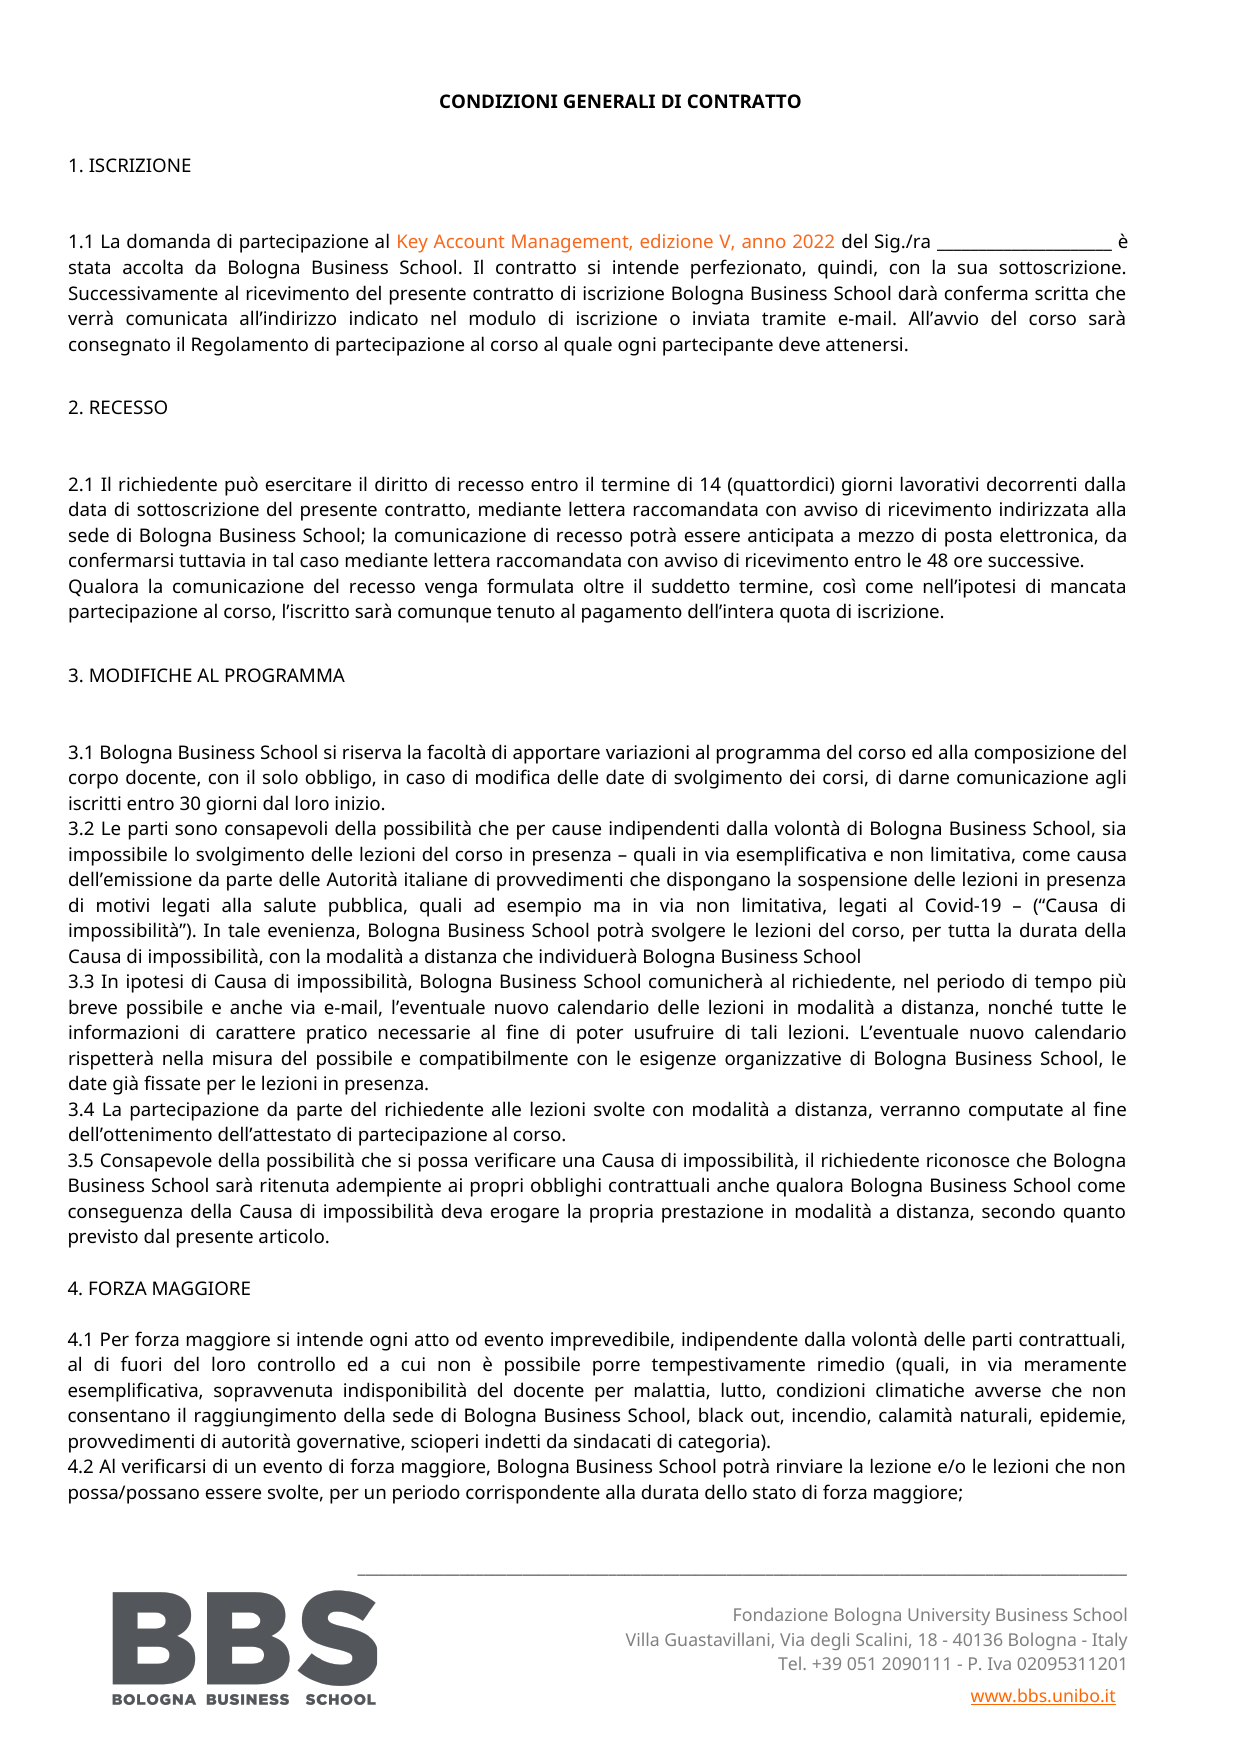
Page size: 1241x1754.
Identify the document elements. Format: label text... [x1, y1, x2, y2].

text 3.3 In ipotesi di Causa di impossibilità, Bologna Business School comunicherà al richiedente, nel periodo di tempo più breve possibile e anche via e-mail, l’eventuale nuovo calendario delle lezioni in modalità a distanza, nonché tutte le informazioni di carattere pratico necessarie al fine di poter usufruire di tali lezioni. L’eventuale nuovo calendario rispetterà nella misura del possibile e compatibilmente con le esigenze organizzative di Bologna Business School, le date già fissate per le lezioni in presenza. [68, 969, 1128, 1096]
text 4.1 Per forza maggiore si intende ogni atto od evento imprevedibile, indipendente dalla volontà delle parti contrattuali, al di fuori del loro controllo ed a cui non è possibile porre tempestivamente rimedio (quali, in via meramente esemplificativa, sopravvenuta indisponibilità del docente per malattia, lutto, condizioni climatiche avverse che non consentano il raggiungimento della sede di Bologna Business School, black out, incendio, calamità naturali, epidemie, provvedimenti di autorità governative, scioperi indetti da sindacati di categoria). [67, 1326, 1128, 1453]
text Qualora la comunicazione del recesso venga formulata oltre il suddetto termine, così come nell’ipotesi di mancata partecipazione al corso, l’iscritto sarà comunque tenuto al pagamento dell’intera quota di iscrizione. [68, 573, 1128, 624]
text 3.5 Consapevole della possibilità che si possa verificare una Causa di impossibilità, il richiedente riconosce che Bologna Business School sarà ritenuta adempiente ai propri obblighi contrattuali anche qualora Bologna Business School come conseguenza della Causa di impossibilità deva erogare la propria prestazione in modalità a distanza, secondo quanto previsto dal presente articolo. [67, 1147, 1128, 1249]
text 1.1 La domanda di partecipazione al Key Account Management, edizione V, anno 2022 del Sig./ra è stata accolta da Bologna Business School. Il contratto si intende perfezionato, quindi, con la sua sottoscrizione. Successivamente al ricevimento del presente contratto di iscrizione Bologna Business School darà conferma scritta che verrà comunicata all’indirizzo indicato nel modulo di iscrizione o inviata tramite e-mail. All’avvio del corso sarà consegnato il Regolamento di partecipazione al corso al quale ogni partecipante deve attenersi. [68, 229, 1128, 356]
text CONDIZIONI GENERALI DI CONTRATTO [112, 89, 1128, 114]
picture [112, 1590, 378, 1705]
text 4.2 Al verificarsi di un evento di forza maggiore, Bologna Business School potrà rinviare la lezione e/o le lezioni che non possa/possano essere svolte, per un periodo corrispondente alla durata dello stato di forza maggiore; [67, 1453, 1128, 1504]
text 3.2 Le parti sono consapevoli della possibilità che per cause indipendenti dalla volontà di Bologna Business School, sia impossibile lo svolgimento delle lezioni del corso in presenza – quali in via esemplificativa e non limitativa, come causa dell’emissione da parte delle Autorità italiane di provvedimenti che dispongano la sospensione delle lezioni in presenza di motivi legati alla salute pubblica, quali ad esempio ma in via non limitativa, legati al Covid-19 – (“Causa di impossibilità”). In tale evenienza, Bologna Business School potrà svolgere le lezioni del corso, per tutta la durata della Causa di impossibilità, con la modalità a distanza che individuerà Bologna Business School [68, 816, 1128, 969]
text 4. FORZA MAGGIORE [67, 1275, 1128, 1300]
text 3.4 La partecipazione da parte del richiedente alle lezioni svolte con modalità a distanza, verranno computate al fine dell’ottenimento dell’attestato di partecipazione al corso. [68, 1096, 1128, 1147]
text 2. RECESSO [68, 395, 1128, 420]
text 3. MODIFICHE AL PROGRAMMA [68, 662, 1128, 688]
text 1. ISCRIZIONE [68, 152, 1128, 178]
text 3.1 Bologna Business School si riserva la facoltà di apportare variazioni al programma del corso ed alla composizione del corpo docente, con il solo obbligo, in caso di modifica delle date di svolgimento dei corsi, di darne comunicazione agli iscritti entro 30 giorni dal loro inizio. [68, 739, 1128, 816]
text 2.1 Il richiedente può esercitare il diritto di recesso entro il termine di 14 (quattordici) giorni lavorativi decorrenti dalla data di sottoscrizione del presente contratto, mediante lettera raccomandata con avviso di ricevimento indirizzata alla sede di Bologna Business School; la comunicazione di recesso potrà essere anticipata a mezzo di posta elettronica, da confermarsi tuttavia in tal caso mediante lettera raccomandata con avviso di ricevimento entro le 48 ore successive. [68, 471, 1128, 573]
